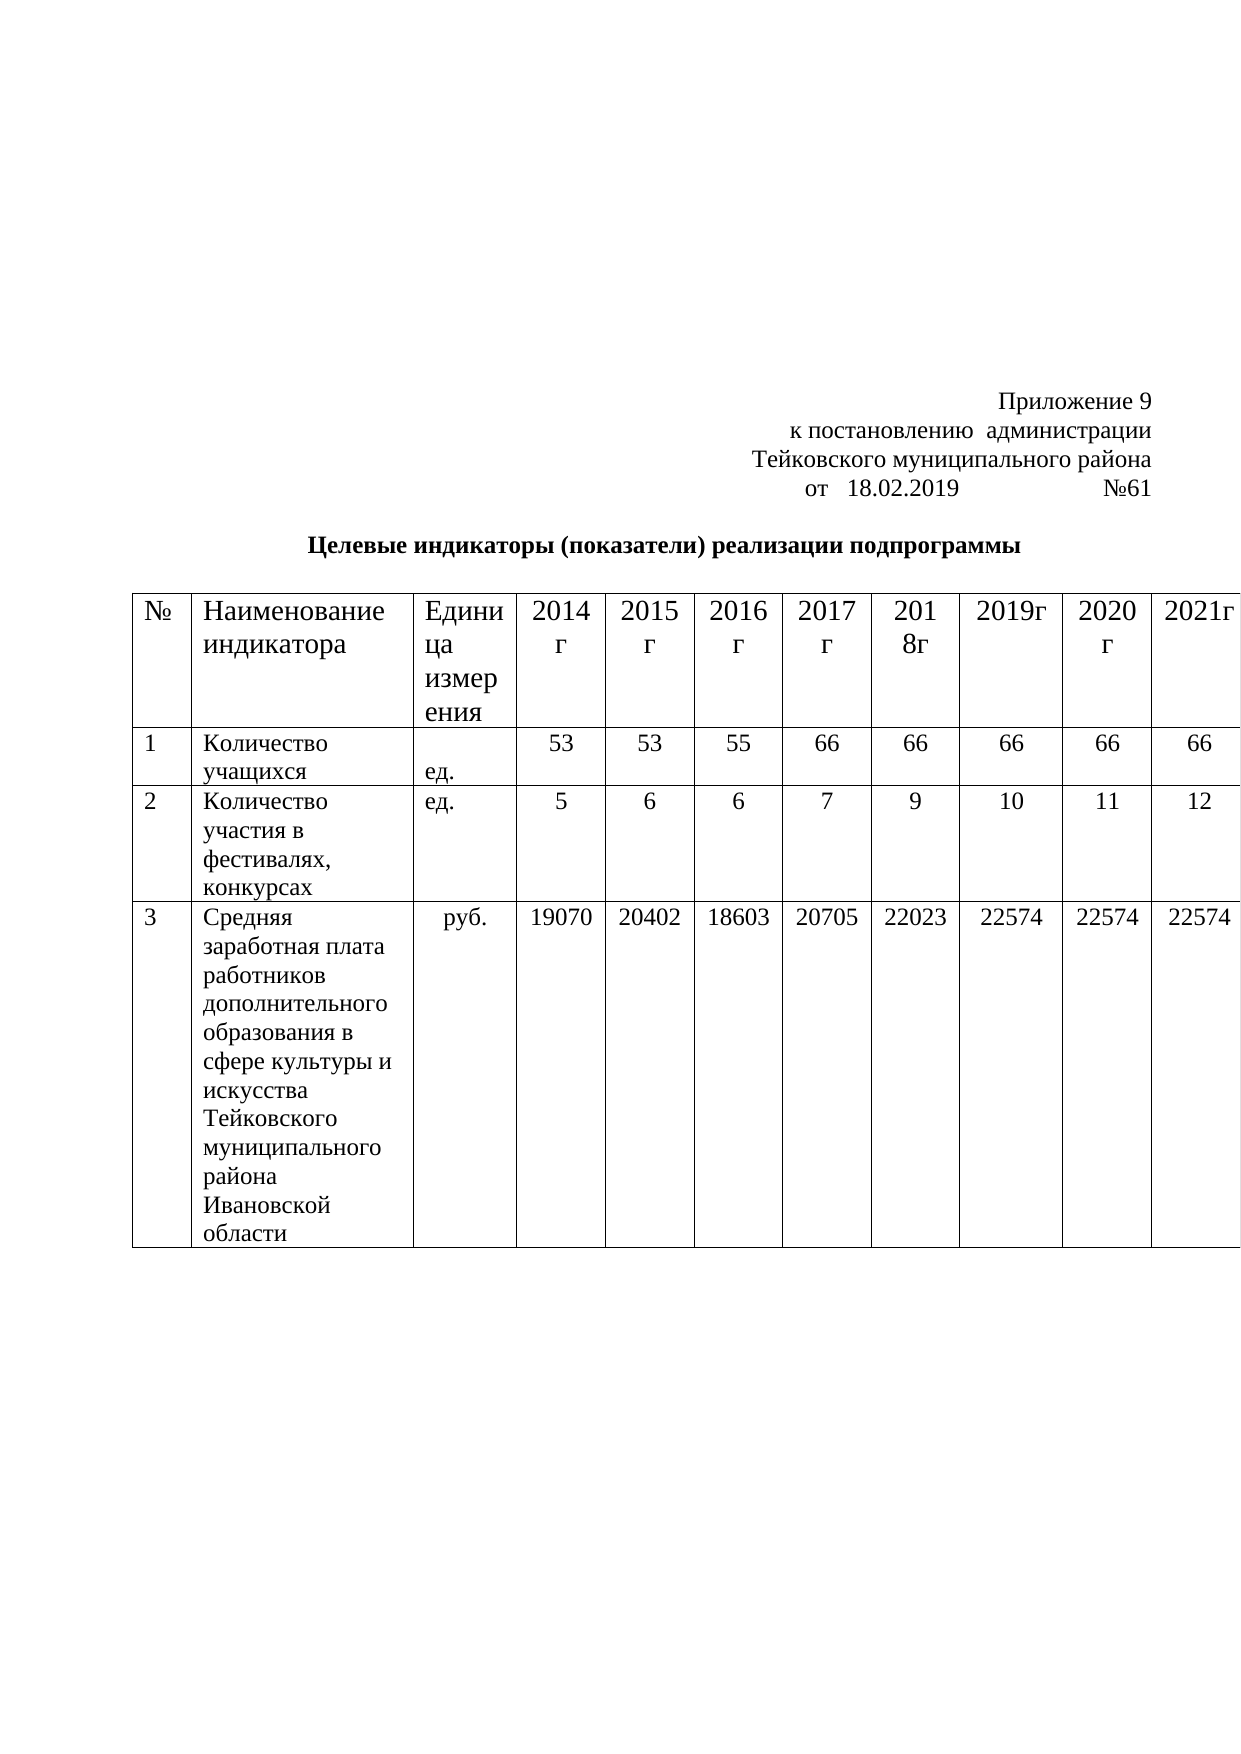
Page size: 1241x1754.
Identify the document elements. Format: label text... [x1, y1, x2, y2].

table_cell 53 [606, 728, 694, 785]
table_header 2014г [517, 594, 605, 727]
table_cell 66 [783, 728, 871, 785]
table_header 2017г [783, 594, 871, 727]
text к постановлению администрации [177, 415, 1152, 444]
table_header 2021г [1152, 594, 1240, 727]
table_cell 22574 [960, 902, 1062, 1247]
table_cell 66 [872, 728, 959, 785]
text от 18.02.2019 №61 [177, 473, 1152, 501]
table_cell 66 [1152, 728, 1240, 785]
table_header 2016г [695, 594, 782, 727]
table_cell 2 [133, 786, 191, 901]
table_cell 3 [133, 902, 191, 1247]
table_cell 22574 [1063, 902, 1151, 1247]
table_cell 66 [1063, 728, 1151, 785]
text Приложение 9 [177, 386, 1152, 415]
table_cell 19070 [517, 902, 605, 1247]
table_cell 22574 [1152, 902, 1240, 1247]
table_cell 22023 [872, 902, 959, 1247]
table_cell 66 [960, 728, 1062, 785]
table_cell 9 [872, 786, 959, 901]
table_header Единица измерения [414, 594, 516, 727]
table_cell 20705 [783, 902, 871, 1247]
table_cell 6 [606, 786, 694, 901]
table_cell руб. [414, 902, 516, 1247]
table_cell 6 [695, 786, 782, 901]
table_cell 10 [960, 786, 1062, 901]
table_cell Средняя заработная плата работников дополнительного образования в сфере культуры и искусства Тейковского муниципального района Ивановской области [192, 902, 413, 1247]
table_header 2018г [872, 594, 959, 727]
table_cell ед. [414, 728, 516, 785]
table_cell 7 [783, 786, 871, 901]
table_cell 5 [517, 786, 605, 901]
table_header 2015г [606, 594, 694, 727]
table_cell 12 [1152, 786, 1240, 901]
table_cell 53 [517, 728, 605, 785]
text Тейковского муниципального района [177, 444, 1152, 473]
table_header 2019г [960, 594, 1062, 727]
table_cell 1 [133, 728, 191, 785]
table_cell Количество участия в фестивалях, конкурсах [192, 786, 413, 901]
table_cell 55 [695, 728, 782, 785]
table_header Наименование индикатора [192, 594, 413, 727]
table_cell 11 [1063, 786, 1151, 901]
text Целевые индикаторы (показатели) реализации подпрограммы [177, 530, 1152, 559]
table_header 2020г [1063, 594, 1151, 727]
table_cell 18603 [695, 902, 782, 1247]
table_cell Количество учащихся [192, 728, 413, 785]
table_header № [133, 594, 191, 727]
table_cell 20402 [606, 902, 694, 1247]
table_cell ед. [414, 786, 516, 901]
